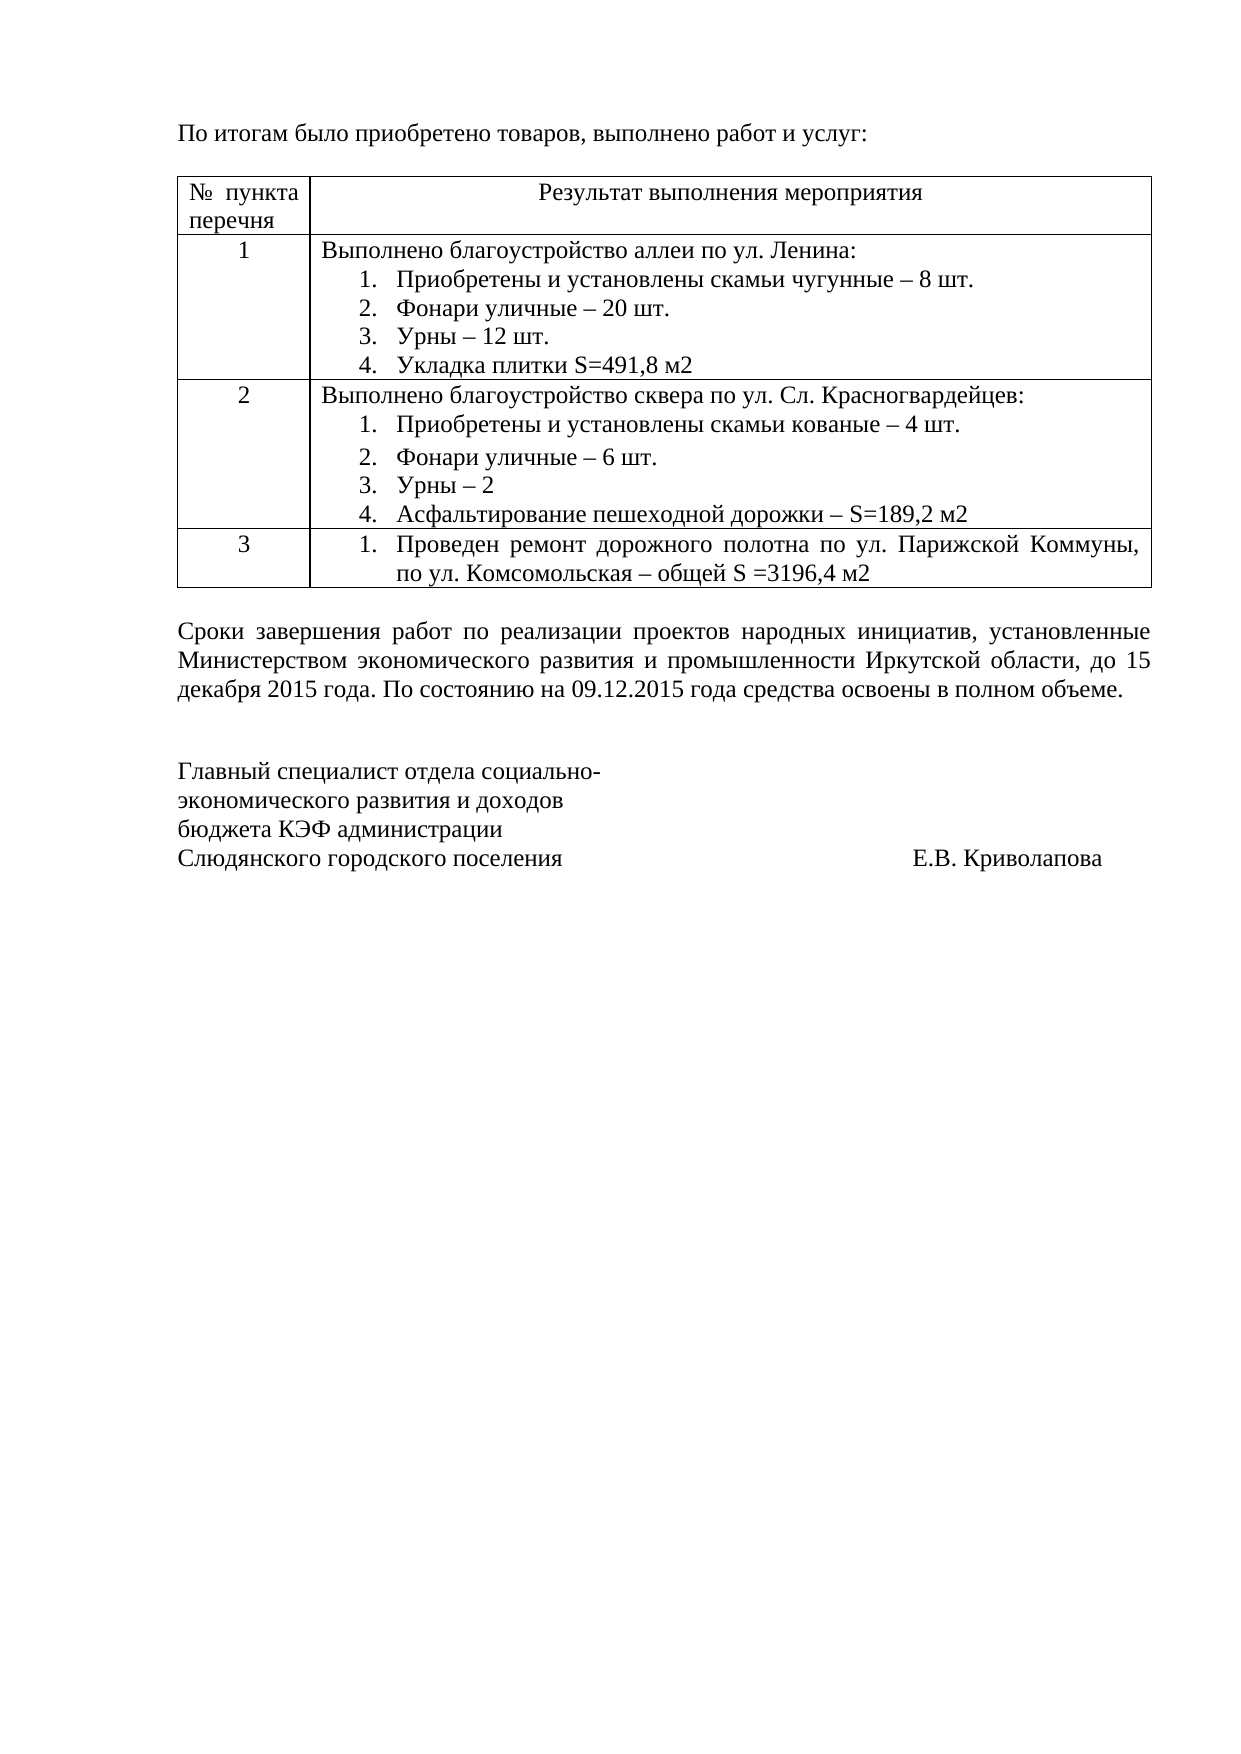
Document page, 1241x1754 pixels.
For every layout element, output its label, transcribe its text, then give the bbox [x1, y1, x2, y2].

text По итогам было приобретено товаров, выполнено работ и услуг: [177, 118, 1152, 147]
text экономического развития и доходов [177, 785, 1152, 814]
text бюджета КЭФ администрации [177, 814, 1152, 843]
table_header № пункта перечня [178, 177, 309, 234]
text Сроки завершения работ по реализации проектов народных инициатив, установленные Министерством экономического развития и промышленности Иркутской области, до 15 декабря 2015 года. По состоянию на 09.12.2015 года средства освоены в полном объеме. [177, 616, 1152, 703]
text Слюдянского городского поселения Е.В. Криволапова [177, 843, 1152, 871]
table_cell 1 [178, 235, 309, 379]
table_cell 2 [178, 380, 309, 528]
text Главный специалист отдела социально- [177, 756, 1152, 785]
table_header Результат выполнения мероприятия [311, 177, 1151, 234]
table_cell 3 [178, 529, 309, 587]
table_cell Выполнено благоустройство сквера по ул. Сл. Красногвардейцев: Приобретены и установлены скамьи кованые – 4 шт. Фонари уличные – 6 шт. Урны – 2 Асфальтирование пешеходной дорожки – S=189,2 м2 [311, 380, 1151, 528]
table_cell Проведен ремонт дорожного полотна по ул. Парижской Коммуны, по ул. Комсомольская – общей S =3196,4 м2 [311, 529, 1151, 587]
table_cell Выполнено благоустройство аллеи по ул. Ленина: Приобретены и установлены скамьи чугунные – 8 шт. Фонари уличные – 20 шт. Урны – 12 шт. Укладка плитки S=491,8 м2 [311, 235, 1151, 379]
